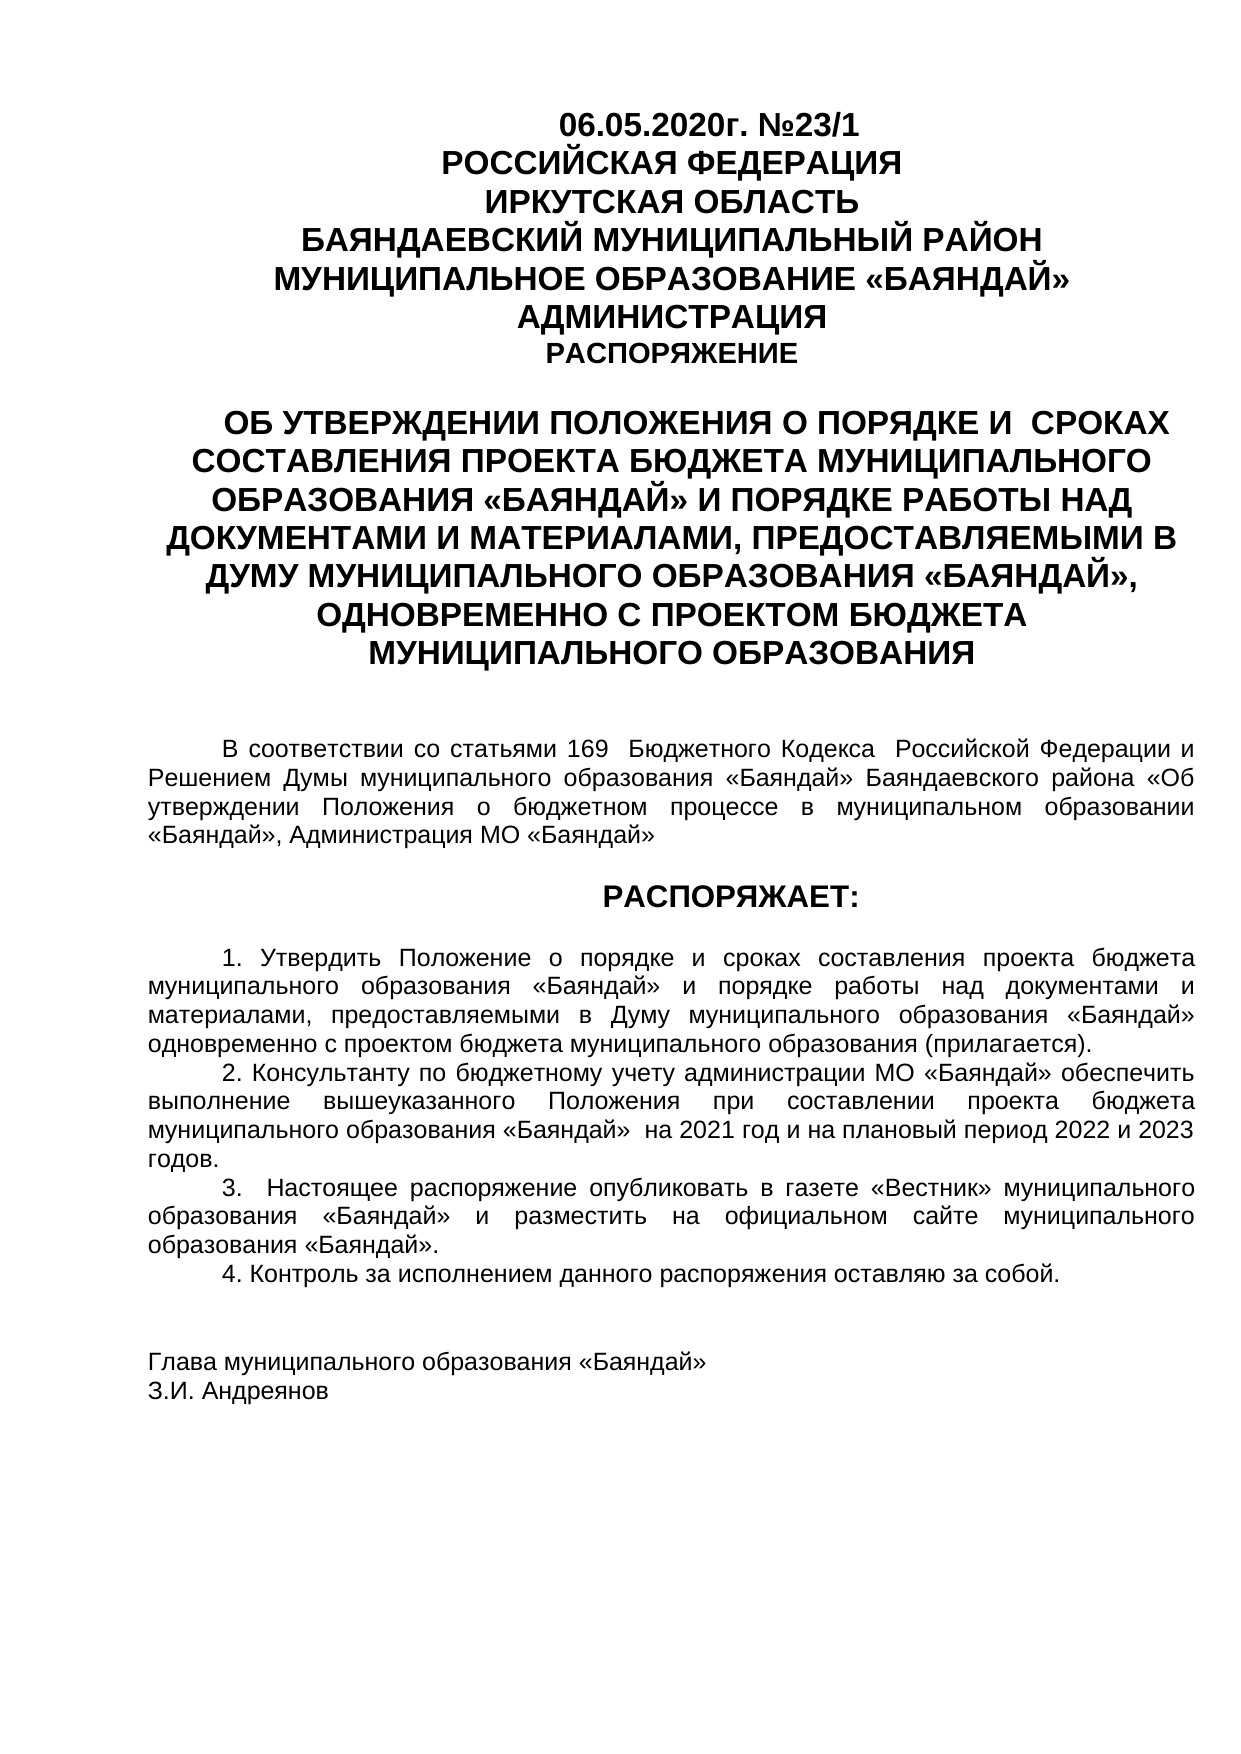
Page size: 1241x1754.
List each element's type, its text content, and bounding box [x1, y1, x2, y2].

text 4. Контроль за исполнением данного распоряжения оставляю за собой. [148, 1259, 1196, 1287]
text РАСПОРЯЖЕНИЕ [148, 336, 1196, 369]
text Глава муниципального образования «Баяндай» [148, 1347, 1196, 1376]
text ОБ УТВЕРЖДЕНИИ ПОЛОЖЕНИЯ О ПОРЯДКЕ И СРОКАХ СОСТАВЛЕНИЯ ПРОЕКТА БЮДЖЕТА МУНИЦИПАЛЬНОГО ОБРАЗОВАНИЯ «БАЯНДАЙ» И ПОРЯДКЕ РАБОТЫ НАД ДОКУМЕНТАМИ И МАТЕРИАЛАМИ, ПРЕДОСТАВЛЯЕМЫМИ В ДУМУ МУНИЦИПАЛЬНОГО ОБРАЗОВАНИЯ «БАЯНДАЙ», ОДНОВРЕМЕННО С ПРОЕКТОМ БЮДЖЕТА МУНИЦИПАЛЬНОГО ОБРАЗОВАНИЯ [148, 403, 1196, 672]
text 1. Утвердить Положение о порядке и сроках составления проекта бюджета муниципального образования «Баяндай» и порядке работы над документами и материалами, предоставляемыми в Думу муниципального образования «Баяндай» одновременно с проектом бюджета муниципального образования (прилагается). [148, 942, 1196, 1057]
text РОССИЙСКАЯ ФЕДЕРАЦИЯ [148, 143, 1196, 182]
text МУНИЦИПАЛЬНОЕ ОБРАЗОВАНИЕ «БАЯНДАЙ» [148, 259, 1196, 297]
text 2. Консультанту по бюджетному учету администрации МО «Баяндай» обеспечить выполнение вышеуказанного Положения при составлении проекта бюджета муниципального образования «Баяндай» на 2021 год и на плановый период 2022 и 2023 годов. [148, 1057, 1196, 1172]
text АДМИНИСТРАЦИЯ [148, 297, 1196, 336]
text В соответствии со статьями 169 Бюджетного Кодекса Российской Федерации и Решением Думы муниципального образования «Баяндай» Баяндаевского района «Об утверждении Положения о бюджетном процессе в муниципальном образовании «Баяндай», Администрация МО «Баяндай» [148, 734, 1196, 849]
text 06.05.2020г. №23/1 [148, 105, 1240, 143]
text БАЯНДАЕВСКИЙ МУНИЦИПАЛЬНЫЙ РАЙОН [148, 220, 1196, 259]
text 3. Настоящее распоряжение опубликовать в газете «Вестник» муниципального образования «Баяндай» и разместить на официальном сайте муниципального образования «Баяндай». [148, 1172, 1196, 1259]
text ИРКУТСКАЯ ОБЛАСТЬ [148, 182, 1196, 220]
text РАСПОРЯЖАЕТ: [222, 878, 1196, 914]
text З.И. Андреянов [148, 1376, 1196, 1405]
